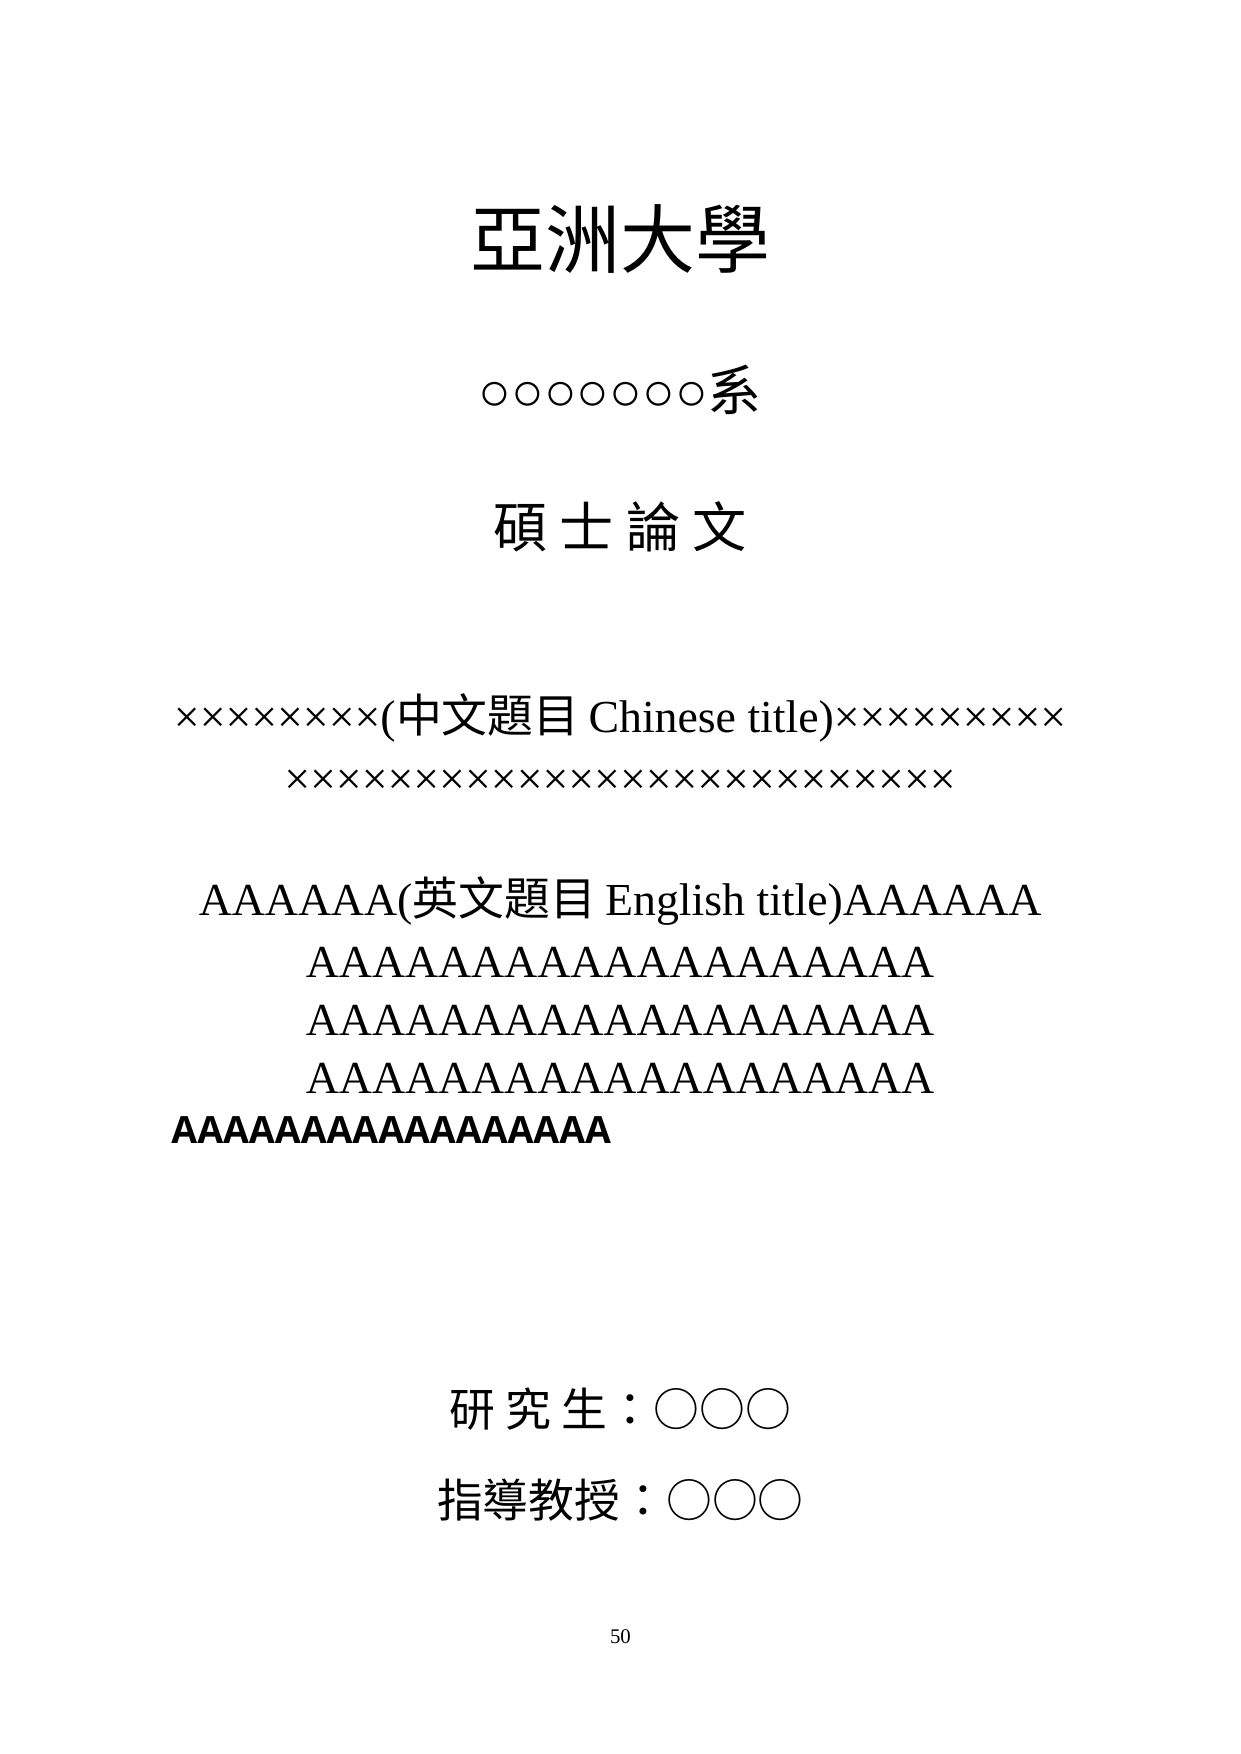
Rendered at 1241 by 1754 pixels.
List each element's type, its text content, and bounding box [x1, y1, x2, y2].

text AAAAAAAAAAAAAAAAAAA [171, 929, 1069, 987]
text 指導教授：○○○ [171, 1465, 1069, 1531]
text ○○○○○○○系 [171, 347, 1069, 426]
text ××××××××(中文題目Chinese title)××××××××× [171, 679, 1069, 746]
text AAAAAA(英文題目English title)AAAAAA [171, 862, 1069, 929]
text 亞洲大學 [171, 180, 1069, 289]
text ×××××××××××××××××××××××××× [171, 746, 1069, 804]
text 研 究 生：○○○ [171, 1373, 1069, 1440]
text 碩 士 論 文 [171, 484, 1069, 563]
text AAAAAAAAAAAAAAAAAAA [171, 987, 1069, 1045]
subtitle AAAAAAAAAAAAAAAAA [171, 1104, 1069, 1155]
text AAAAAAAAAAAAAAAAAAA [171, 1045, 1069, 1104]
